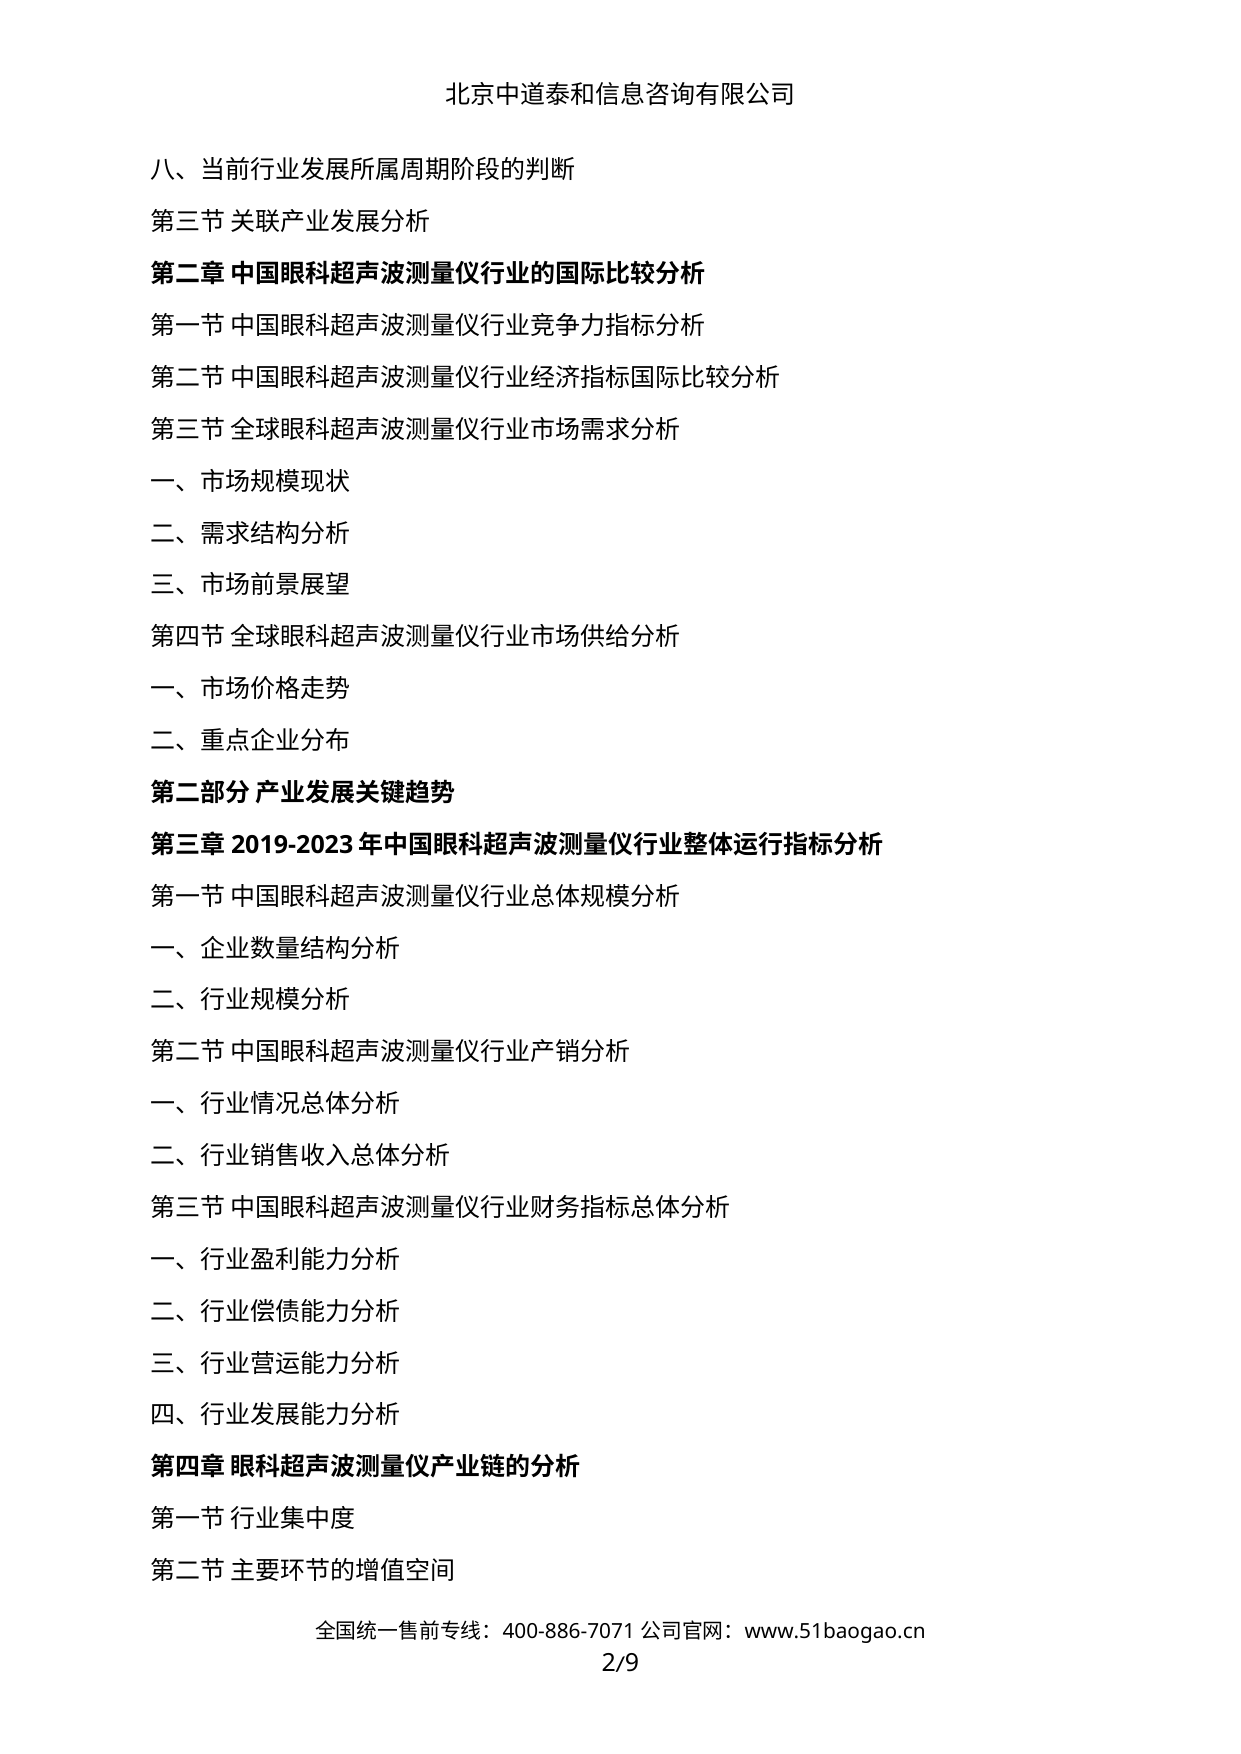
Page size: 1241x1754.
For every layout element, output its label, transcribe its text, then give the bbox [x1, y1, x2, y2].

text 二、行业销售收入总体分析 [150, 1136, 1090, 1172]
text 一、市场规模现状 [150, 461, 1090, 497]
text 第一节 行业集中度 [150, 1499, 1090, 1535]
text 第一节 中国眼科超声波测量仪行业总体规模分析 [150, 876, 1090, 912]
text 二、重点企业分布 [150, 721, 1090, 757]
text 第二节 中国眼科超声波测量仪行业产销分析 [150, 1032, 1090, 1068]
text 第二节 主要环节的增值空间 [150, 1551, 1090, 1587]
text 第二节 中国眼科超声波测量仪行业经济指标国际比较分析 [150, 357, 1090, 394]
text 第三节 关联产业发展分析 [150, 202, 1090, 238]
text 八、当前行业发展所属周期阶段的判断 [150, 150, 1090, 186]
text 二、需求结构分析 [150, 513, 1090, 549]
text 一、企业数量结构分析 [150, 928, 1090, 964]
text 三、市场前景展望 [150, 565, 1090, 601]
text 三、行业营运能力分析 [150, 1343, 1090, 1379]
text 四、行业发展能力分析 [150, 1395, 1090, 1431]
text 第二部分 产业发展关键趋势 [150, 772, 1090, 809]
text 第二章 中国眼科超声波测量仪行业的国际比较分析 [150, 254, 1090, 290]
text 第三节 中国眼科超声波测量仪行业财务指标总体分析 [150, 1187, 1090, 1224]
text 第一节 中国眼科超声波测量仪行业竞争力指标分析 [150, 306, 1090, 342]
text 二、行业偿债能力分析 [150, 1291, 1090, 1327]
text 一、行业盈利能力分析 [150, 1239, 1090, 1276]
text 第四章 眼科超声波测量仪产业链的分析 [150, 1447, 1090, 1483]
text 一、行业情况总体分析 [150, 1084, 1090, 1120]
text 二、行业规模分析 [150, 980, 1090, 1016]
text 一、市场价格走势 [150, 669, 1090, 705]
text 第三章 2019-2023年中国眼科超声波测量仪行业整体运行指标分析 [150, 824, 1090, 861]
text 第三节 全球眼科超声波测量仪行业市场需求分析 [150, 409, 1090, 446]
text 第四节 全球眼科超声波测量仪行业市场供给分析 [150, 617, 1090, 653]
